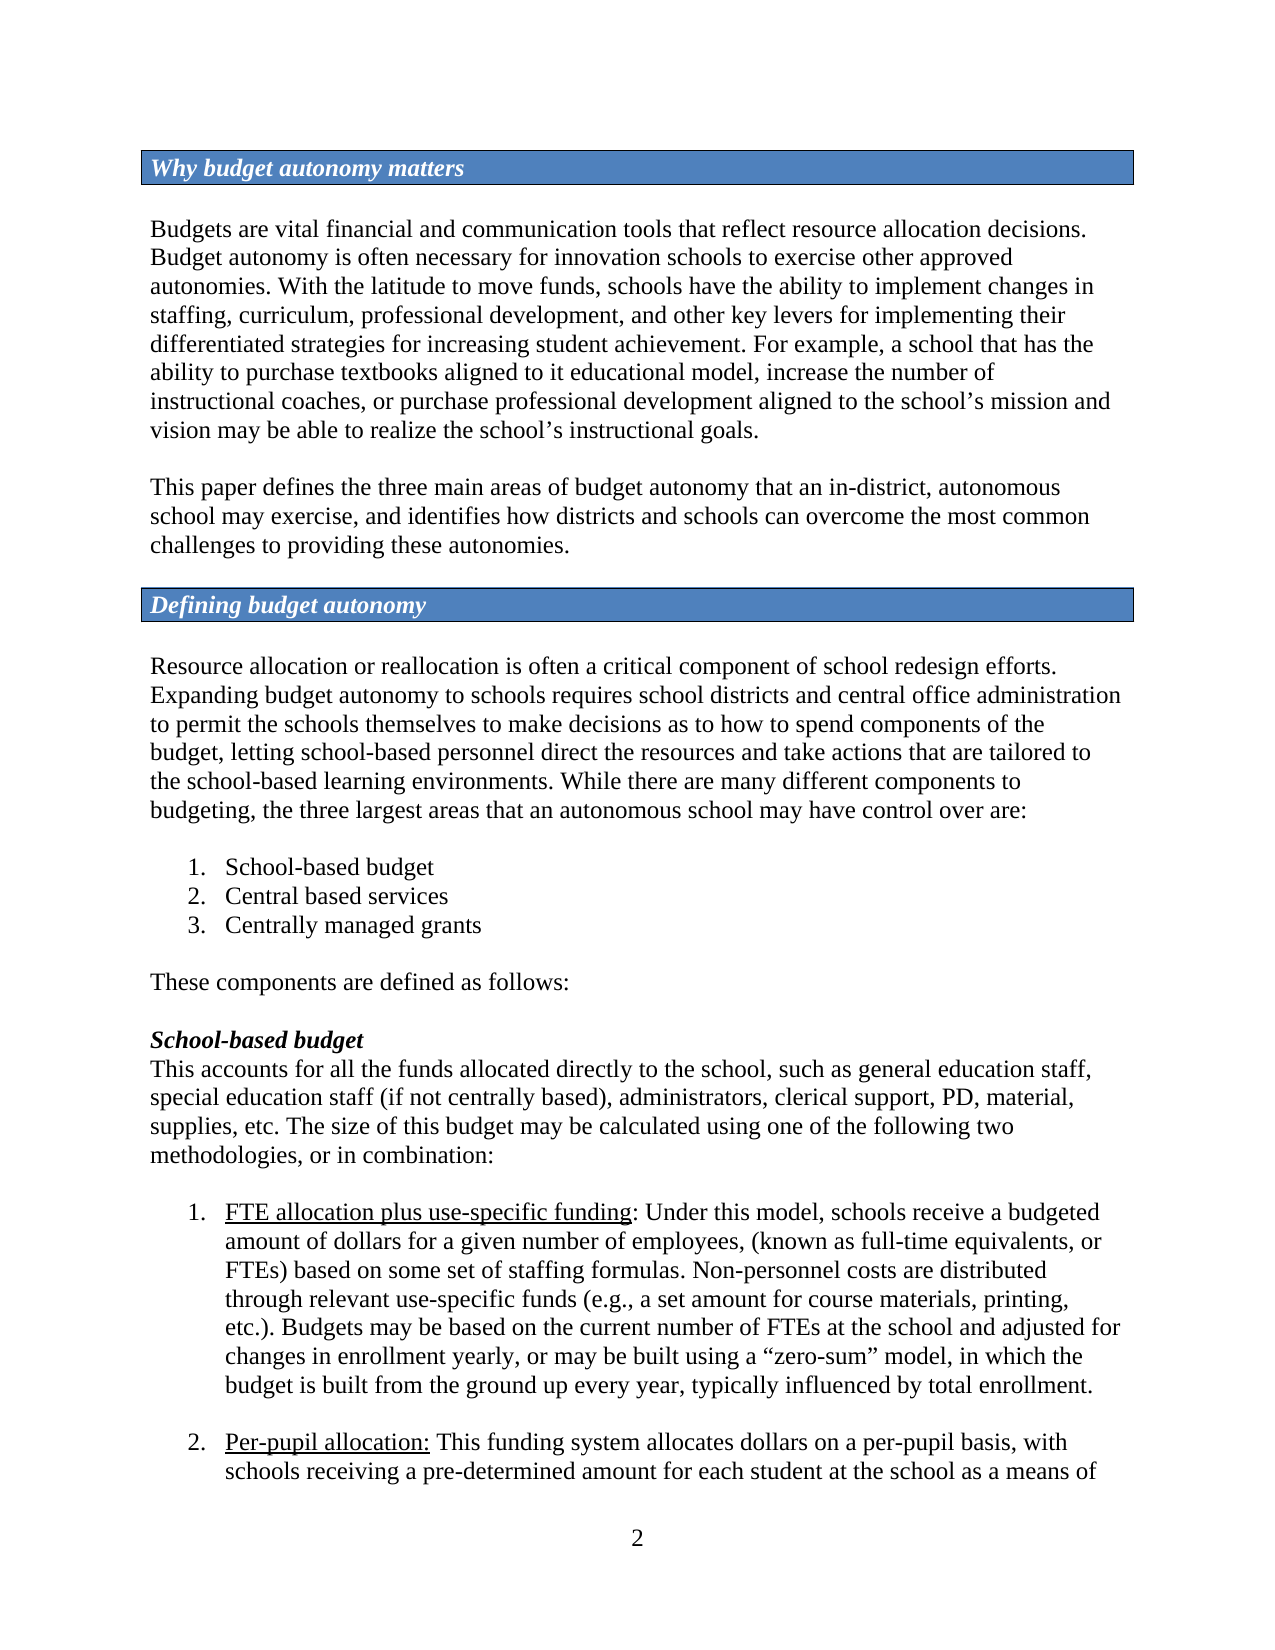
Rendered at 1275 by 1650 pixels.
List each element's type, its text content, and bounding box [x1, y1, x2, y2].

text Budgets are vital financial and communication tools that reflect resource allocation decisions. Budget autonomy is often necessary for innovation schools to exercise other approved autonomies. With the latitude to move funds, schools have the ability to implement changes in staffing, curriculum, professional development, and other key levers for implementing their differentiated strategies for increasing student achievement. For example, a school that has the ability to purchase textbooks aligned to it educational model, increase the number of instructional coaches, or purchase professional development aligned to the school’s mission and vision may be able to realize the school’s instructional goals. [150, 214, 1125, 444]
text Defining budget autonomy [142, 589, 1133, 621]
list FTE allocation plus use-specific funding: Under this model, schools receive a budgeted amount of dollars for a given number of employees, (known as full-time equivalents, or FTEs) based on some set of staffing formulas. Non-personnel costs are distributed through relevant use-specific funds (e.g., a set amount for course materials, printing, etc.). Budgets may be based on the current number of FTEs at the school and adjusted for changes in enrollment yearly, or may be built using a “zero-sum” model, in which the budget is built from the ground up every year, typically influenced by total enrollment. [187, 1197, 1125, 1399]
text School-based budget [150, 1025, 1125, 1054]
text Why budget autonomy matters [142, 151, 1133, 184]
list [187, 1427, 1125, 1485]
text This paper defines the three main areas of budget autonomy that an in-district, autonomous school may exercise, and identifies how districts and schools can overcome the most common challenges to providing these autonomies. [150, 472, 1125, 559]
text This accounts for all the funds allocated directly to the school, such as general education staff, special education staff (if not centrally based), administrators, clerical support, PD, material, supplies, etc. The size of this budget may be calculated using one of the following two methodologies, or in combination: [150, 1054, 1125, 1169]
list School-based budget [187, 852, 1125, 881]
text Resource allocation or reallocation is often a critical component of school redesign efforts. Expanding budget autonomy to schools requires school districts and central office administration to permit the schools themselves to make decisions as to how to spend components of the budget, letting school-based personnel direct the resources and take actions that are tailored to the school-based learning environments. While there are many different components to budgeting, the three largest areas that an autonomous school may have control over are: [150, 651, 1125, 824]
text These components are defined as follows: [150, 967, 1125, 996]
list Central based services [187, 881, 1125, 910]
list Centrally managed grants [187, 910, 1125, 939]
